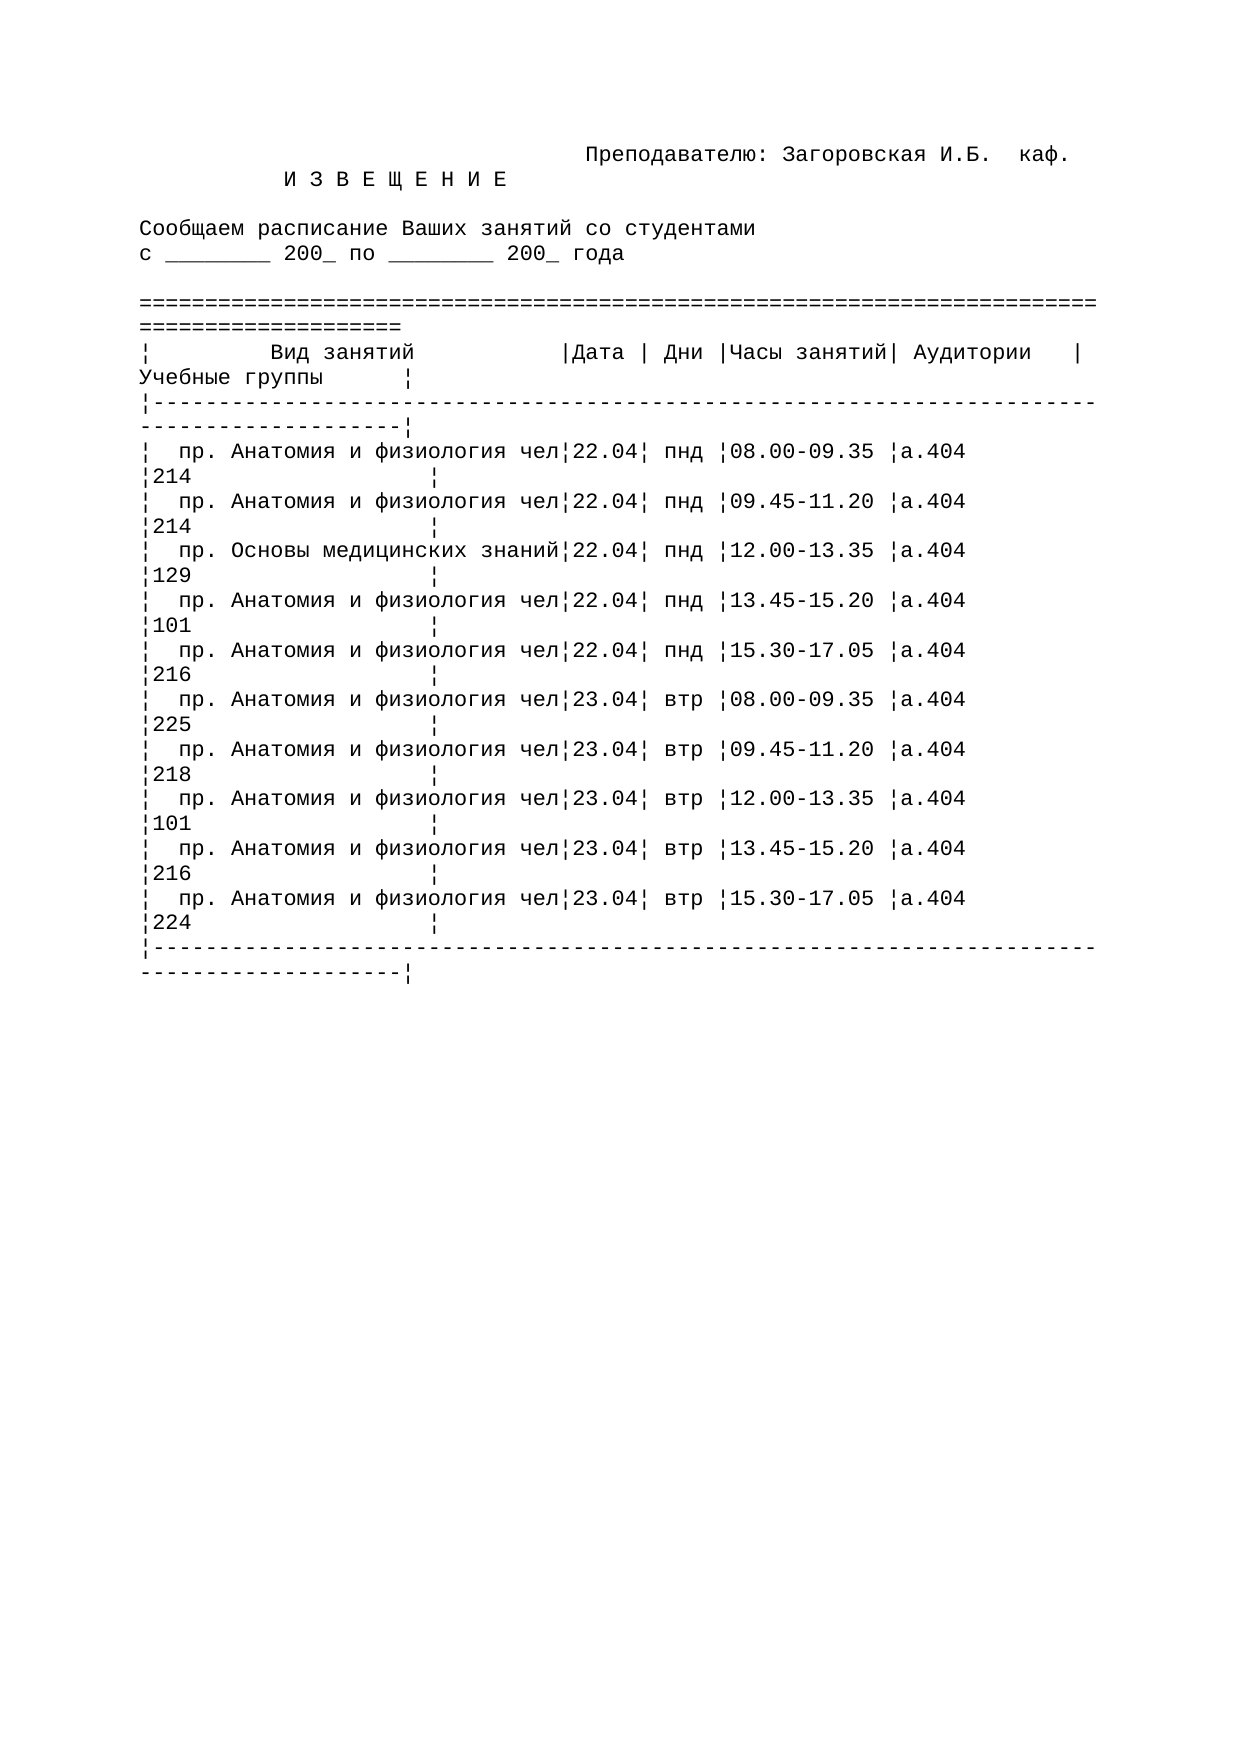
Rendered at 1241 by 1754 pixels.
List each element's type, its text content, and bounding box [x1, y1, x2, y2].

text Сообщаем расписание Ваших занятий со студентами [139, 217, 1101, 242]
text ¦ пр. Анатомия и физиология чел¦22.04¦ пнд ¦13.45-15.20 ¦а.404 ¦101 ¦ [139, 589, 1101, 639]
text ¦ пр. Анатомия и физиология чел¦22.04¦ пнд ¦15.30-17.05 ¦а.404 ¦216 ¦ [139, 639, 1101, 688]
text ¦--------------------------------------------------------------------------------------------¦ [139, 936, 1101, 986]
text ¦ пр. Анатомия и физиология чел¦22.04¦ пнд ¦08.00-09.35 ¦а.404 ¦214 ¦ [139, 440, 1101, 490]
text Преподавателю: Загоровская И.Б. каф. [139, 143, 1101, 168]
text ¦ пр. Анатомия и физиология чел¦23.04¦ втp ¦15.30-17.05 ¦а.404 ¦224 ¦ [139, 887, 1101, 936]
text ¦--------------------------------------------------------------------------------------------¦ [139, 391, 1101, 440]
text ¦ Вид занятий |Дата | Дни |Часы занятий| Аудитории | Учебные группы ¦ [139, 341, 1101, 391]
text ¦ пр. Основы медицинских знаний¦22.04¦ пнд ¦12.00-13.35 ¦а.404 ¦129 ¦ [139, 539, 1101, 589]
text ¦ пр. Анатомия и физиология чел¦23.04¦ втp ¦13.45-15.20 ¦а.404 ¦216 ¦ [139, 837, 1101, 887]
text ¦ пр. Анатомия и физиология чел¦23.04¦ втp ¦12.00-13.35 ¦а.404 ¦101 ¦ [139, 787, 1101, 837]
text ============================================================================================= [139, 292, 1101, 341]
text ¦ пр. Анатомия и физиология чел¦23.04¦ втp ¦09.45-11.20 ¦а.404 ¦218 ¦ [139, 738, 1101, 787]
text И З В Е Щ Е Н И Е [139, 168, 1101, 192]
text ¦ пр. Анатомия и физиология чел¦23.04¦ втp ¦08.00-09.35 ¦а.404 ¦225 ¦ [139, 688, 1101, 738]
text с ________ 200_ по ________ 200_ года [139, 242, 1101, 267]
text ¦ пр. Анатомия и физиология чел¦22.04¦ пнд ¦09.45-11.20 ¦а.404 ¦214 ¦ [139, 490, 1101, 539]
